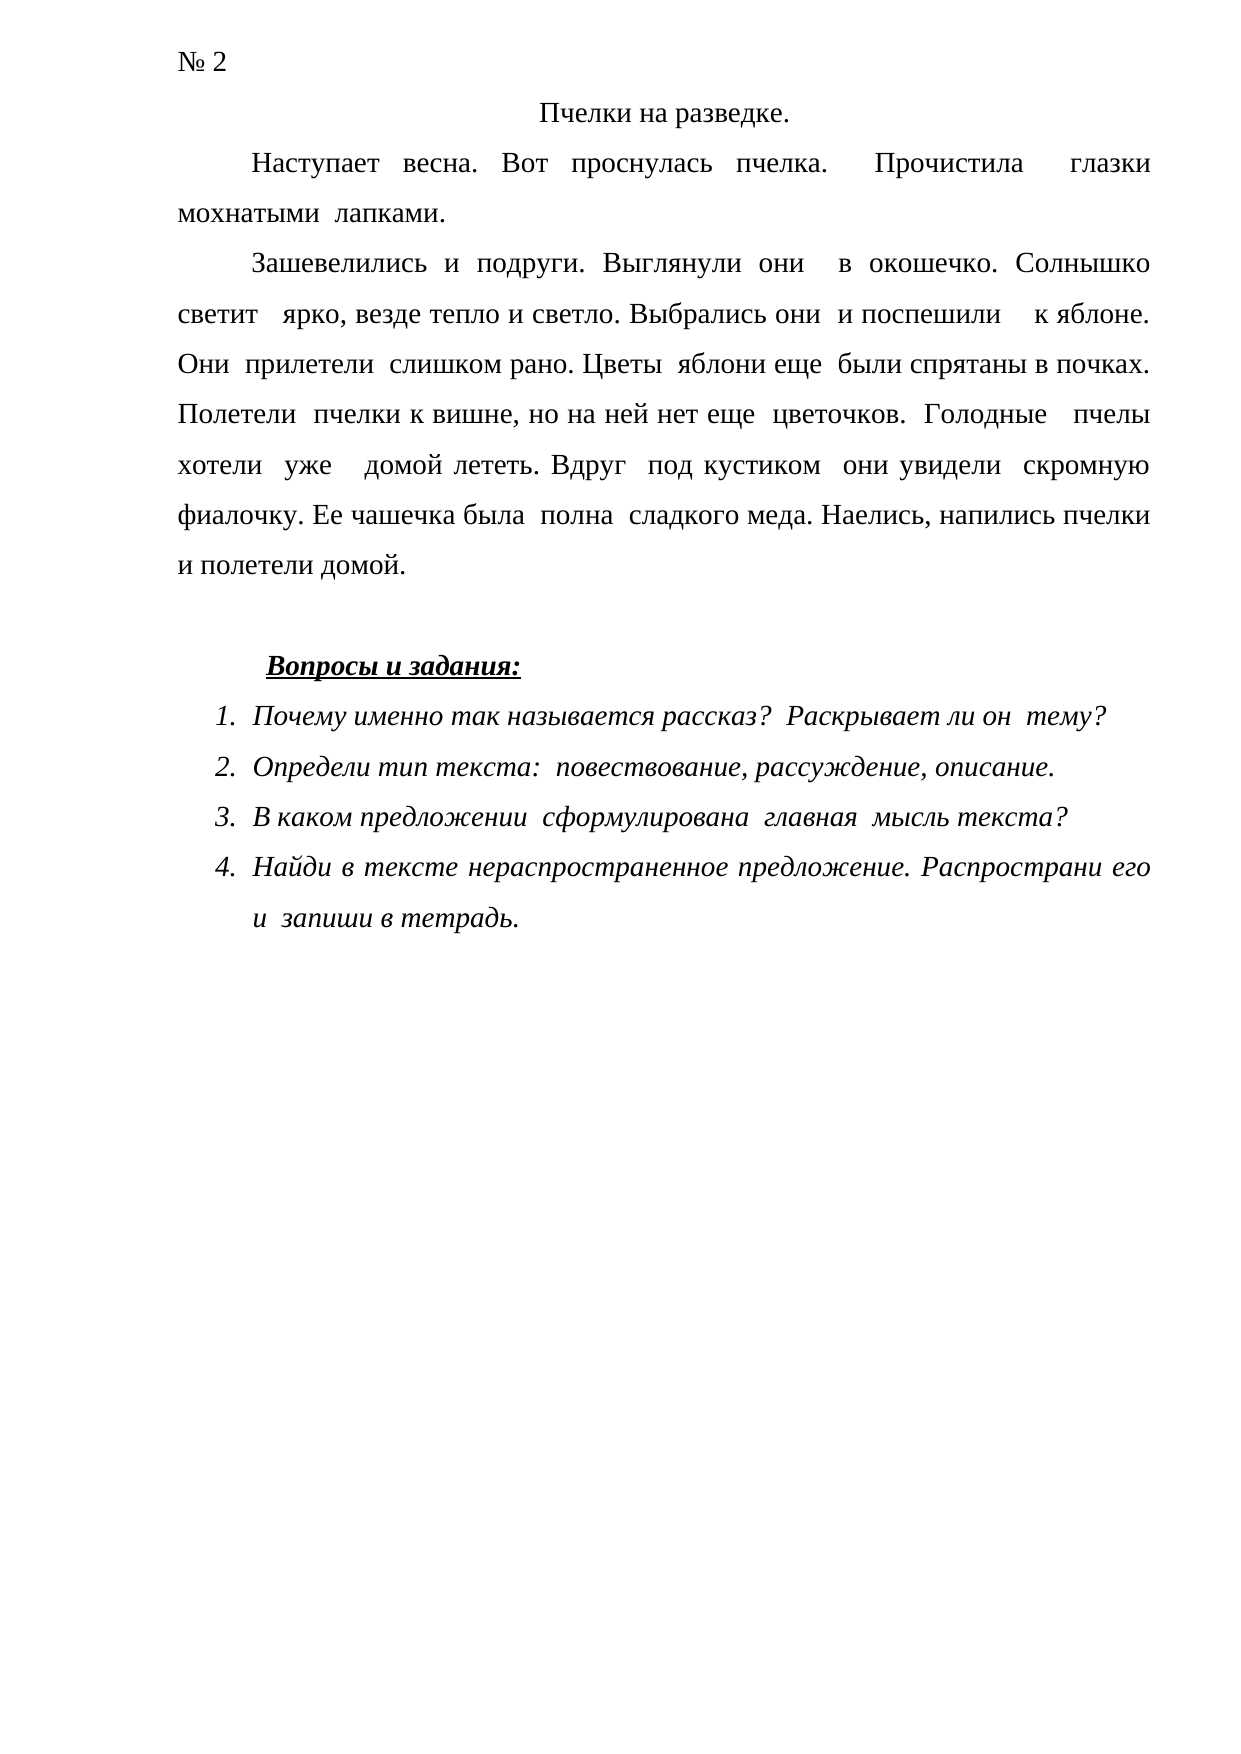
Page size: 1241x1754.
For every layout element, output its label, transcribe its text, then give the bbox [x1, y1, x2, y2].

text Наступает весна. Вот проснулась пчелка. Прочистила глазки мохнатыми лапками. [177, 145, 1152, 229]
text Вопросы и задания: [177, 648, 1152, 682]
list Найди в тексте нераспространенное предложение. Распространи его и запиши в тетрадь. [215, 849, 1152, 933]
list Почему именно так называется рассказ? Раскрывает ли он тему? [215, 698, 1152, 732]
list Определи тип текста: повествование, рассуждение, описание. [215, 749, 1152, 782]
text Пчелки на разведке. [177, 95, 1152, 128]
text Зашевелились и подруги. Выглянули они в окошечко. Солнышко светит ярко, везде тепло и светло. Выбрались они и поспешили к яблоне. Они прилетели слишком рано. Цветы яблони еще были спрятаны в почках. Полетели пчелки к вишне, но на ней нет еще цветочков. Голодные пчелы хотели уже домой лететь. Вдруг под кустиком они увидели скромную фиалочку. Ее чашечка была полна сладкого меда. Наелись, напились пчелки и полетели домой. [177, 246, 1152, 581]
text № 2 [177, 44, 1152, 78]
list В каком предложении сформулирована главная мысль текста? [215, 799, 1152, 833]
